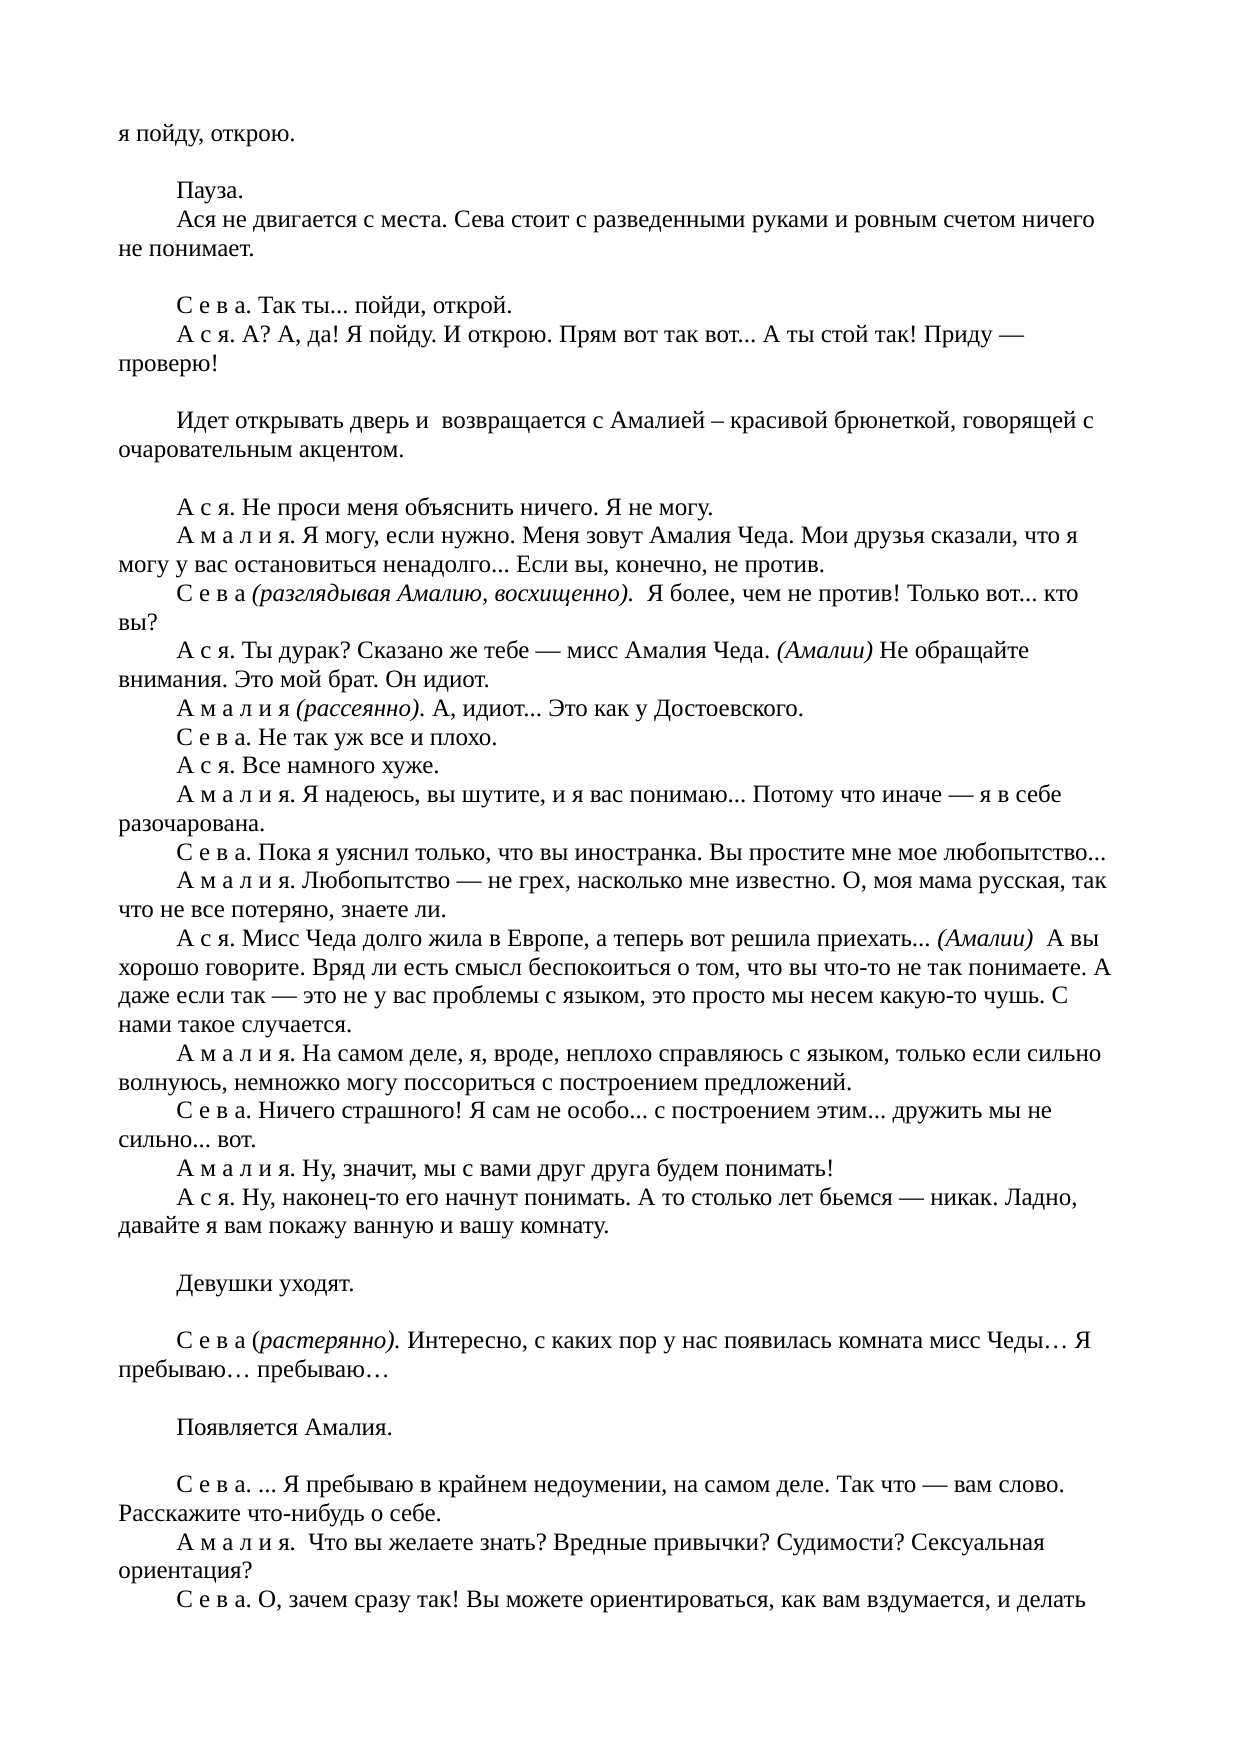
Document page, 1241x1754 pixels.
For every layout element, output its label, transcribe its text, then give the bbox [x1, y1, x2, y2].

text А м а л и я. Ну, значит, мы с вами друг друга будем понимать! [118, 1153, 1122, 1182]
text Идет открывать дверь и возвращается с Амалией – красивой брюнеткой, говорящей с очаровательным акцентом. [118, 406, 1122, 463]
text С е в а (растерянно). Интересно, с каких пор у нас появилась комната мисс Чеды… Я пребываю… пребываю… [118, 1326, 1122, 1383]
text С е в а. Ничего страшного! Я сам не особо... с построением этим... дружить мы не сильно... вот. [118, 1096, 1122, 1153]
text Пауза. [118, 176, 1122, 204]
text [118, 118, 1122, 147]
text А м а л и я. На самом деле, я, вроде, неплохо справляюсь с языком, только если сильно волнуюсь, немножко могу поссориться с построением предложений. [118, 1038, 1122, 1096]
text А м а л и я. Что вы желаете знать? Вредные привычки? Судимости? Сексуальная ориентация? [118, 1527, 1122, 1584]
text А с я. Не проси меня объяснить ничего. Я не могу. [118, 492, 1122, 521]
text Девушки уходят. [118, 1268, 1122, 1297]
text А м а л и я. Я могу, если нужно. Меня зовут Амалия Чеда. Мои друзья сказали, что я могу у вас остановиться ненадолго... Если вы, конечно, не против. [118, 521, 1122, 578]
text С е в а. Не так уж все и плохо. [118, 722, 1122, 751]
text А с я. Ну, наконец-то его начнут понимать. А то столько лет бьемся — никак. Ладно, давайте я вам покажу ванную и вашу комнату. [118, 1182, 1122, 1239]
text А с я. Все намного хуже. [118, 751, 1122, 779]
text А м а л и я. Любопытство — не грех, насколько мне известно. О, моя мама русская, так что не все потеряно, знаете ли. [118, 866, 1122, 923]
text А м а л и я. Я надеюсь, вы шутите, и я вас понимаю... Потому что иначе — я в себе разочарована. [118, 779, 1122, 837]
text С е в а (разглядывая Амалию, восхищенно). Я более, чем не против! Только вот... кто вы? [118, 578, 1122, 636]
text А с я. Мисс Чеда долго жила в Европе, а теперь вот решила приехать... (Амалии) А вы хорошо говорите. Вряд ли есть смысл беспокоиться о том, что вы что-то не так понимаете. А даже если так — это не у вас проблемы с языком, это просто мы несем какую-то чушь. С нами такое случается. [118, 923, 1122, 1038]
text А с я. А? А, да! Я пойду. И открою. Прям вот так вот... А ты стой так! Приду — проверю! [118, 319, 1122, 377]
text С е в а. ... Я пребываю в крайнем недоумении, на самом деле. Так что — вам слово. Расскажите что-нибудь о себе. [118, 1469, 1122, 1527]
text Появляется Амалия. [118, 1412, 1122, 1441]
text А м а л и я (рассеянно). А, идиот... Это как у Достоевского. [118, 693, 1122, 722]
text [118, 1584, 1122, 1613]
text С е в а. Пока я уяснил только, что вы иностранка. Вы простите мне мое любопытство... [118, 837, 1122, 866]
text С е в а. Так ты... пойди, открой. [118, 291, 1122, 319]
text Ася не двигается с места. Сева стоит с разведенными руками и ровным счетом ничего не понимает. [118, 204, 1122, 262]
text А с я. Ты дурак? Сказано же тебе — мисс Амалия Чеда. (Амалии) Не обращайте внимания. Это мой брат. Он идиот. [118, 636, 1122, 693]
